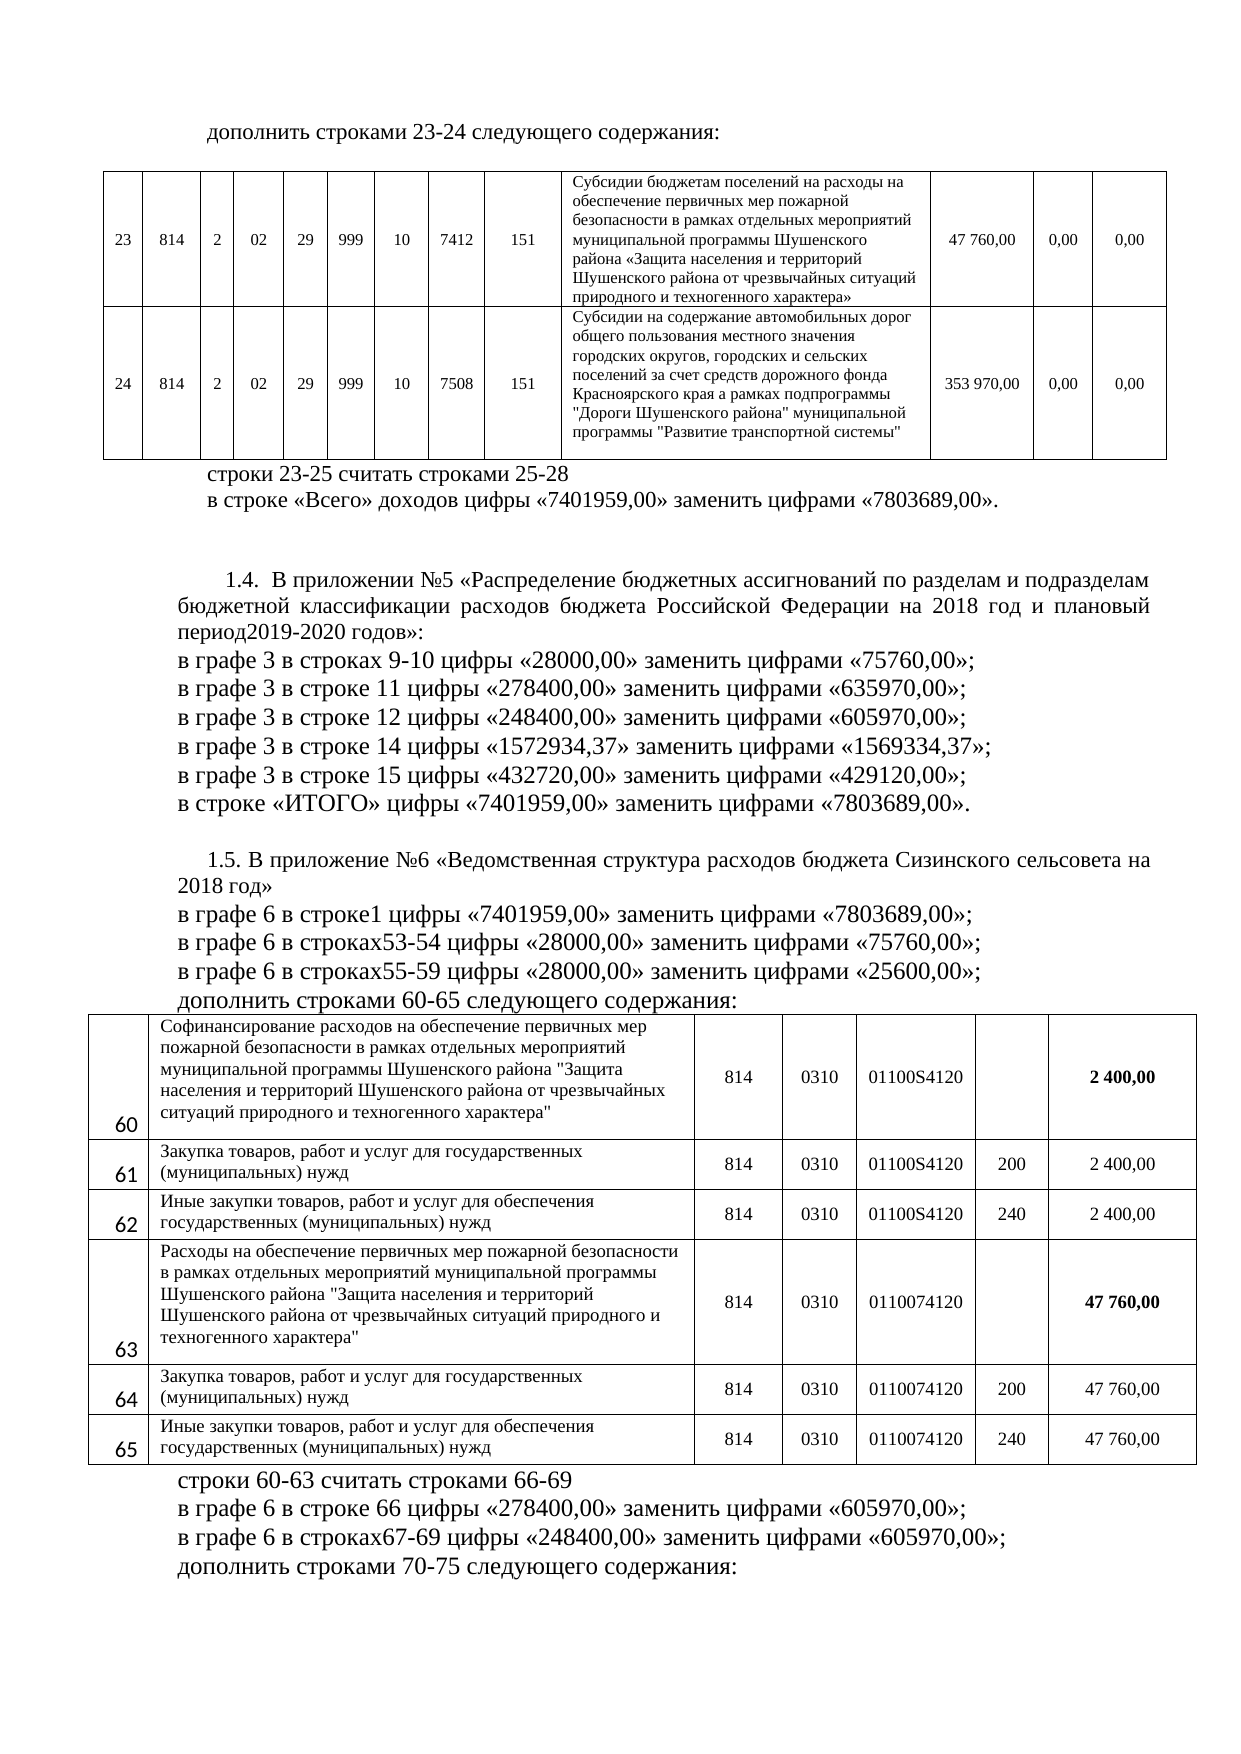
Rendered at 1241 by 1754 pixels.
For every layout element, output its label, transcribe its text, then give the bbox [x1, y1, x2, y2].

table_cell 62 [89, 1190, 148, 1239]
table_header Субсидии бюджетам поселений на расходы на обеспечение первичных мер пожарной безопасности в рамках отдельных мероприятий муниципальной программы Шушенского района «Защита населения и территорий Шушенского района от чрезвычайных ситуаций природного и техногенного характера» [562, 172, 930, 306]
table_header 814 [695, 1015, 782, 1139]
table_header 151 [485, 172, 561, 306]
table_header 47 760,00 [931, 172, 1033, 306]
table_cell 65 [89, 1415, 148, 1464]
table_cell 24 [104, 307, 142, 459]
text в графе 6 в строках55-59 цифры «28000,00» заменить цифрами «25600,00»; [177, 956, 1152, 985]
table_cell 814 [143, 307, 200, 459]
table_cell Расходы на обеспечение первичных мер пожарной безопасности в рамках отдельных мероприятий муниципальной программы Шушенского района "Защита населения и территорий Шушенского района от чрезвычайных ситуаций природного и техногенного характера" [149, 1240, 694, 1364]
table_cell 0310 [783, 1140, 856, 1189]
table_cell 353 970,00 [931, 307, 1033, 459]
text в строке «ИТОГО» цифры «7401959,00» заменить цифрами «7803689,00». [177, 788, 1152, 817]
table_cell 0,00 [1093, 307, 1166, 459]
table_header 10 [375, 172, 428, 306]
table_header 23 [104, 172, 142, 306]
text в графе 6 в строках53-54 цифры «28000,00» заменить цифрами «75760,00»; [177, 927, 1152, 956]
table_header 7412 [429, 172, 484, 306]
table_cell 814 [695, 1190, 782, 1239]
text в графе 3 в строках 9-10 цифры «28000,00» заменить цифрами «75760,00»; [177, 645, 1152, 673]
text в графе 3 в строке 15 цифры «432720,00» заменить цифрами «429120,00»; [177, 760, 1152, 788]
table_cell 47 760,00 [1049, 1415, 1196, 1464]
table_cell Закупка товаров, работ и услуг для государственных (муниципальных) нужд [149, 1365, 694, 1414]
text дополнить строками 60-65 следующего содержания: [177, 985, 1152, 1014]
table_header [976, 1015, 1048, 1139]
table_header 2 400,00 [1049, 1015, 1196, 1139]
text 1.4. В приложении №5 «Распределение бюджетных ассигнований по разделам и подразделам бюджетной классификации расходов бюджета Российской Федерации на 2018 год и плановый период2019-2020 годов»: [177, 566, 1152, 645]
table_cell 240 [976, 1415, 1048, 1464]
table_cell 999 [328, 307, 374, 459]
text в графе 6 в строке 66 цифры «278400,00» заменить цифрами «605970,00»; [177, 1493, 1152, 1522]
table_cell 01100S4120 [857, 1190, 975, 1239]
table_cell 0310 [783, 1240, 856, 1364]
table_cell 64 [89, 1365, 148, 1414]
table_cell 47 760,00 [1049, 1240, 1196, 1364]
table_cell 0110074120 [857, 1415, 975, 1464]
text дополнить строками 23-24 следующего содержания: [177, 118, 1152, 144]
table_cell 47 760,00 [1049, 1365, 1196, 1414]
text в графе 3 в строке 14 цифры «1572934,37» заменить цифрами «1569334,37»; [177, 731, 1152, 760]
text в графе 6 в строке1 цифры «7401959,00» заменить цифрами «7803689,00»; [177, 899, 1152, 927]
table_cell 0110074120 [857, 1240, 975, 1364]
table_header 01100S4120 [857, 1015, 975, 1139]
table_cell 2 [201, 307, 233, 459]
table_cell Закупка товаров, работ и услуг для государственных (муниципальных) нужд [149, 1140, 694, 1189]
table_cell 0310 [783, 1365, 856, 1414]
table_cell 814 [695, 1365, 782, 1414]
table_cell 0110074120 [857, 1365, 975, 1414]
text дополнить строками 70-75 следующего содержания: [177, 1551, 1152, 1580]
table_cell 0310 [783, 1190, 856, 1239]
table_cell Иные закупки товаров, работ и услуг для обеспечения государственных (муниципальных) нужд [149, 1415, 694, 1464]
table_cell 151 [485, 307, 561, 459]
table_header 0,00 [1093, 172, 1166, 306]
table_header 29 [284, 172, 327, 306]
table_cell 29 [284, 307, 327, 459]
table_header 999 [328, 172, 374, 306]
table_cell 10 [375, 307, 428, 459]
table_cell 814 [695, 1140, 782, 1189]
text строки 23-25 считать строками 25-28 [177, 460, 1152, 487]
table_cell 2 400,00 [1049, 1140, 1196, 1189]
text 1.5. В приложение №6 «Ведомственная структура расходов бюджета Сизинского сельсовета на 2018 год» [177, 846, 1152, 899]
text в графе 3 в строке 11 цифры «278400,00» заменить цифрами «635970,00»; [177, 673, 1152, 702]
table_cell 0310 [783, 1415, 856, 1464]
text в графе 6 в строках67-69 цифры «248400,00» заменить цифрами «605970,00»; [177, 1522, 1152, 1551]
table_cell [976, 1240, 1048, 1364]
text в строке «Всего» доходов цифры «7401959,00» заменить цифрами «7803689,00». [177, 487, 1152, 513]
table_cell 0,00 [1034, 307, 1092, 459]
text строки 60-63 считать строками 66-69 [177, 1465, 1152, 1493]
table_header 814 [143, 172, 200, 306]
text в графе 3 в строке 12 цифры «248400,00» заменить цифрами «605970,00»; [177, 702, 1152, 731]
table_cell 200 [976, 1365, 1048, 1414]
table_cell 814 [695, 1240, 782, 1364]
table_cell 02 [234, 307, 283, 459]
table_cell 240 [976, 1190, 1048, 1239]
table_cell 01100S4120 [857, 1140, 975, 1189]
table_cell 7508 [429, 307, 484, 459]
table_cell 63 [89, 1240, 148, 1364]
table_header 0310 [783, 1015, 856, 1139]
table_cell 2 400,00 [1049, 1190, 1196, 1239]
table_header 0,00 [1034, 172, 1092, 306]
table_header Софинансирование расходов на обеспечение первичных мер пожарной безопасности в рамках отдельных мероприятий муниципальной программы Шушенского района "Защита населения и территорий Шушенского района от чрезвычайных ситуаций природного и техногенного характера" [149, 1015, 694, 1139]
table_cell 61 [89, 1140, 148, 1189]
table_cell 814 [695, 1415, 782, 1464]
table_cell Субсидии на содержание автомобильных дорог общего пользования местного значения городских округов, городских и сельских поселений за счет средств дорожного фонда Красноярского края а рамках подпрограммы "Дороги Шушенского района" муниципальной программы "Развитие транспортной системы" [562, 307, 930, 459]
table_header 02 [234, 172, 283, 306]
table_header 2 [201, 172, 233, 306]
table_cell Иные закупки товаров, работ и услуг для обеспечения государственных (муниципальных) нужд [149, 1190, 694, 1239]
table_cell 200 [976, 1140, 1048, 1189]
table_header 60 [89, 1015, 148, 1139]
